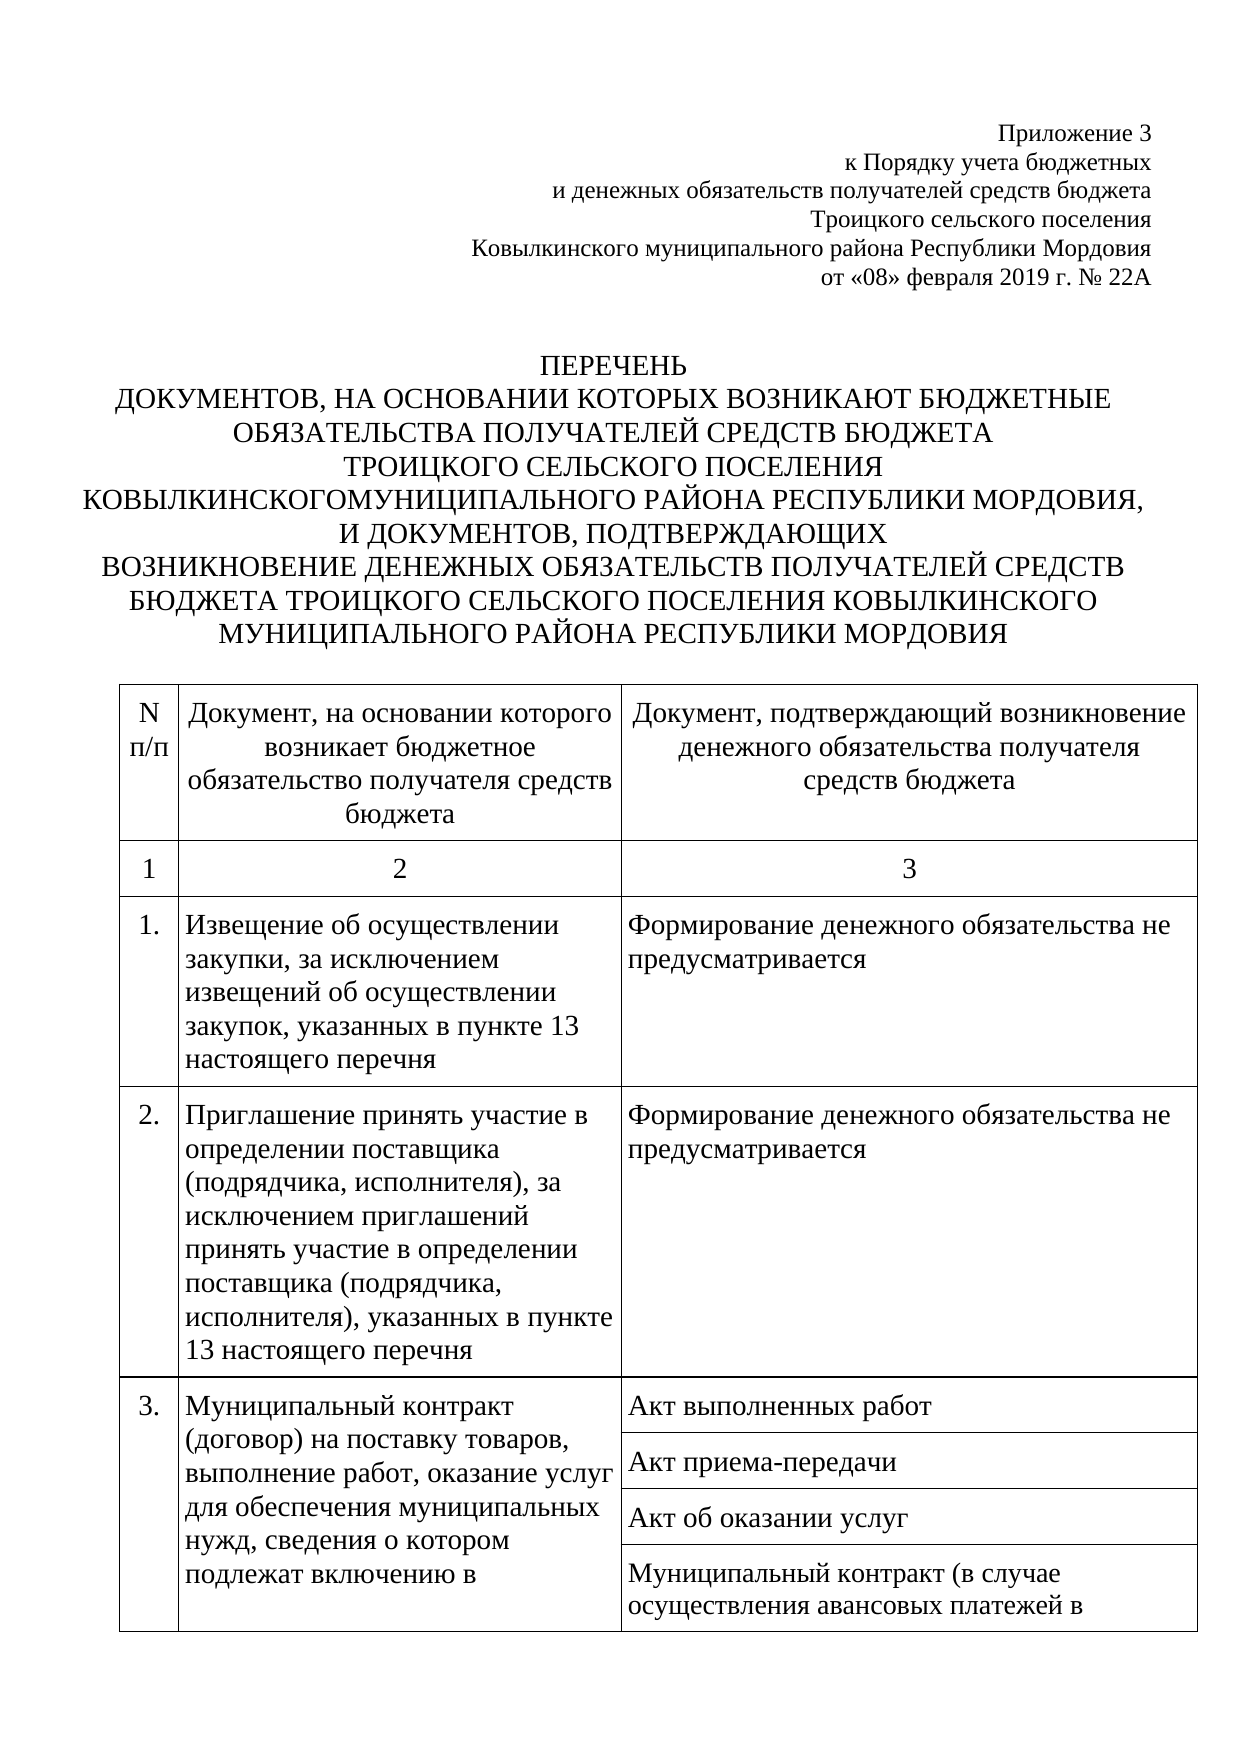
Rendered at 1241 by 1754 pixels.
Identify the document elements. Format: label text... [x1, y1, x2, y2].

table_cell 2 [179, 841, 621, 896]
table_header Документ, подтверждающий возникновение денежного обязательства получателя средств бюджета [622, 685, 1197, 840]
text ПЕРЕЧЕНЬ [75, 348, 1152, 382]
table_cell 3 [622, 841, 1197, 896]
table_cell Акт выполненных работ [622, 1378, 1197, 1432]
text Ковылкинского муниципального района Республики Мордовия [75, 233, 1152, 262]
text ВОЗНИКНОВЕНИЕ ДЕНЕЖНЫХ ОБЯЗАТЕЛЬСТВ ПОЛУЧАТЕЛЕЙ СРЕДСТВ [75, 549, 1152, 583]
text ОБЯЗАТЕЛЬСТВА ПОЛУЧАТЕЛЕЙ СРЕДСТВ БЮДЖЕТА [75, 415, 1152, 449]
table_cell Формирование денежного обязательства не предусматривается [622, 1087, 1197, 1376]
table_cell Формирование денежного обязательства не предусматривается [622, 897, 1197, 1086]
table_cell 2. [120, 1087, 178, 1376]
text к Порядку учета бюджетных [75, 147, 1152, 176]
table_cell Приглашение принять участие в определении поставщика (подрядчика, исполнителя), за исключением приглашений принять участие в определении поставщика (подрядчика, исполнителя), указанных в пункте 13 настоящего перечня [179, 1087, 621, 1376]
text и денежных обязательств получателей средств бюджета [75, 176, 1152, 204]
table_cell 3. [120, 1378, 178, 1631]
table_header N п/п [120, 685, 178, 840]
table_cell 1. [120, 897, 178, 1086]
text ТРОИЦКОГО СЕЛЬСКОГО ПОСЕЛЕНИЯ КОВЫЛКИНСКОГОМУНИЦИПАЛЬНОГО РАЙОНА РЕСПУБЛИКИ МОРДОВИЯ, И ДОКУМЕНТОВ, ПОДТВЕРЖДАЮЩИХ [75, 449, 1152, 549]
table_cell Извещение об осуществлении закупки, за исключением извещений об осуществлении закупок, указанных в пункте 13 настоящего перечня [179, 897, 621, 1086]
text Троицкого сельского поселения [75, 204, 1152, 233]
table_header Документ, на основании которого возникает бюджетное обязательство получателя средств бюджета [179, 685, 621, 840]
text от «08» февраля 2019 г. № 22А [75, 262, 1152, 291]
table_cell 1 [120, 841, 178, 896]
table_cell Акт приема-передачи [622, 1433, 1197, 1488]
text БЮДЖЕТА ТРОИЦКОГО СЕЛЬСКОГО ПОСЕЛЕНИЯ КОВЫЛКИНСКОГО МУНИЦИПАЛЬНОГО РАЙОНА РЕСПУБЛИКИ МОРДОВИЯ [75, 583, 1152, 650]
text Приложение 3 [75, 118, 1152, 147]
text ДОКУМЕНТОВ, НА ОСНОВАНИИ КОТОРЫХ ВОЗНИКАЮТ БЮДЖЕТНЫЕ [75, 382, 1152, 415]
table_cell Муниципальный контракт (договор) на поставку товаров, выполнение работ, оказание услуг для обеспечения муниципальных нужд, сведения о котором подлежат включению в определенный законодательством Российской Федерации о контрактной системе в сфере закупок товаров, работ, услуг для обеспечения государственных и муниципальных нужд реестр контрактов, за исключением муниципальных контрактов, указанных в пункте 13 настоящего перечня [179, 1378, 621, 1631]
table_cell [622, 1545, 1197, 1631]
table_cell Акт об оказании услуг [622, 1489, 1197, 1544]
